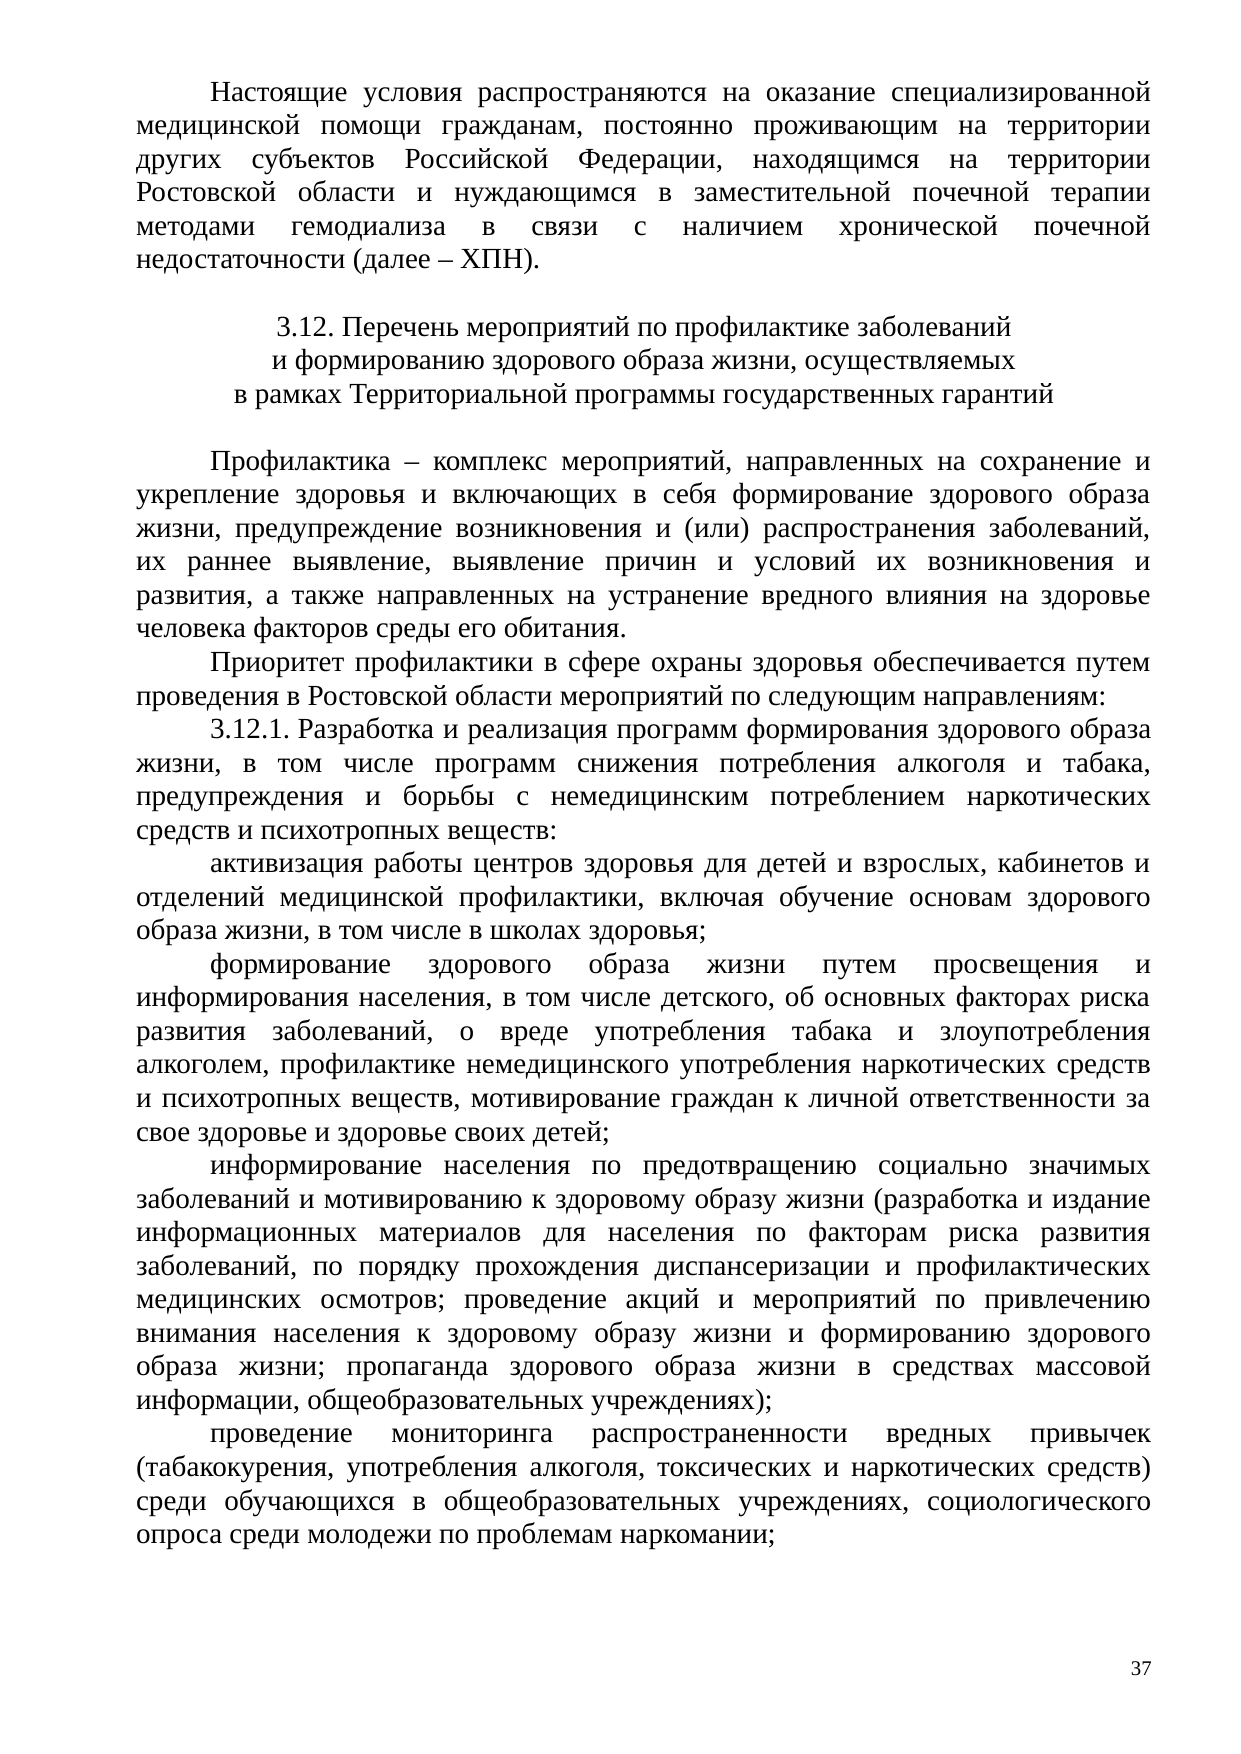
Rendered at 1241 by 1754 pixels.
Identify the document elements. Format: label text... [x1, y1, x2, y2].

text проведение мониторинга распространенности вредных привычек (табакокурения, употребления алкоголя, токсических и наркотических средств) среди обучающихся в общеобразовательных учреждениях, социологического опроса среди молодежи по проблемам наркомании; [136, 1416, 1152, 1550]
text информирование населения по предотвращению социально значимых заболеваний и мотивированию к здоровому образу жизни (разработка и издание информационных материалов для населения по факторам риска развития заболеваний, по порядку прохождения диспансеризации и профилактических медицинских осмотров; проведение акций и мероприятий по привлечению внимания населения к здоровому образу жизни и формированию здорового образа жизни; пропаганда здорового образа жизни в средствах массовой информации, общеобразовательных учреждениях); [136, 1147, 1152, 1416]
text 3.12.1. Разработка и реализация программ формирования здорового образа жизни, в том числе программ снижения потребления алкоголя и табака, предупреждения и борьбы с немедицинским потреблением наркотических средств и психотропных веществ: [136, 711, 1152, 845]
text Профилактика – комплекс мероприятий, направленных на сохранение и укрепление здоровья и включающих в себя формирование здорового образа жизни, предупреждение возникновения и (или) распространения заболеваний, их раннее выявление, выявление причин и условий их возникновения и развития, а также направленных на устранение вредного влияния на здоровье человека факторов среды его обитания. [136, 443, 1152, 644]
text Настоящие условия распространяются на оказание специализированной медицинской помощи гражданам, постоянно проживающим на территории других субъектов Российской Федерации, находящимся на территории Ростовской области и нуждающимся в заместительной почечной терапии методами гемодиализа в связи с наличием хронической почечной недостаточности (далее – ХПН). [136, 74, 1152, 275]
text активизация работы центров здоровья для детей и взрослых, кабинетов и отделений медицинской профилактики, включая обучение основам здорового образа жизни, в том числе в школах здоровья; [136, 845, 1152, 946]
text и формированию здорового образа жизни, осуществляемых [136, 342, 1152, 376]
text в рамках Территориальной программы государственных гарантий [136, 376, 1152, 409]
text Приоритет профилактики в сфере охраны здоровья обеспечивается путем проведения в Ростовской области мероприятий по следующим направлениям: [136, 644, 1152, 711]
text 3.12. Перечень мероприятий по профилактике заболеваний [136, 309, 1152, 342]
text формирование здорового образа жизни путем просвещения и информирования населения, в том числе детского, об основных факторах риска развития заболеваний, о вреде употребления табака и злоупотребления алкоголем, профилактике немедицинского употребления наркотических средств и психотропных веществ, мотивирование граждан к личной ответственности за свое здоровье и здоровье своих детей; [136, 946, 1152, 1147]
